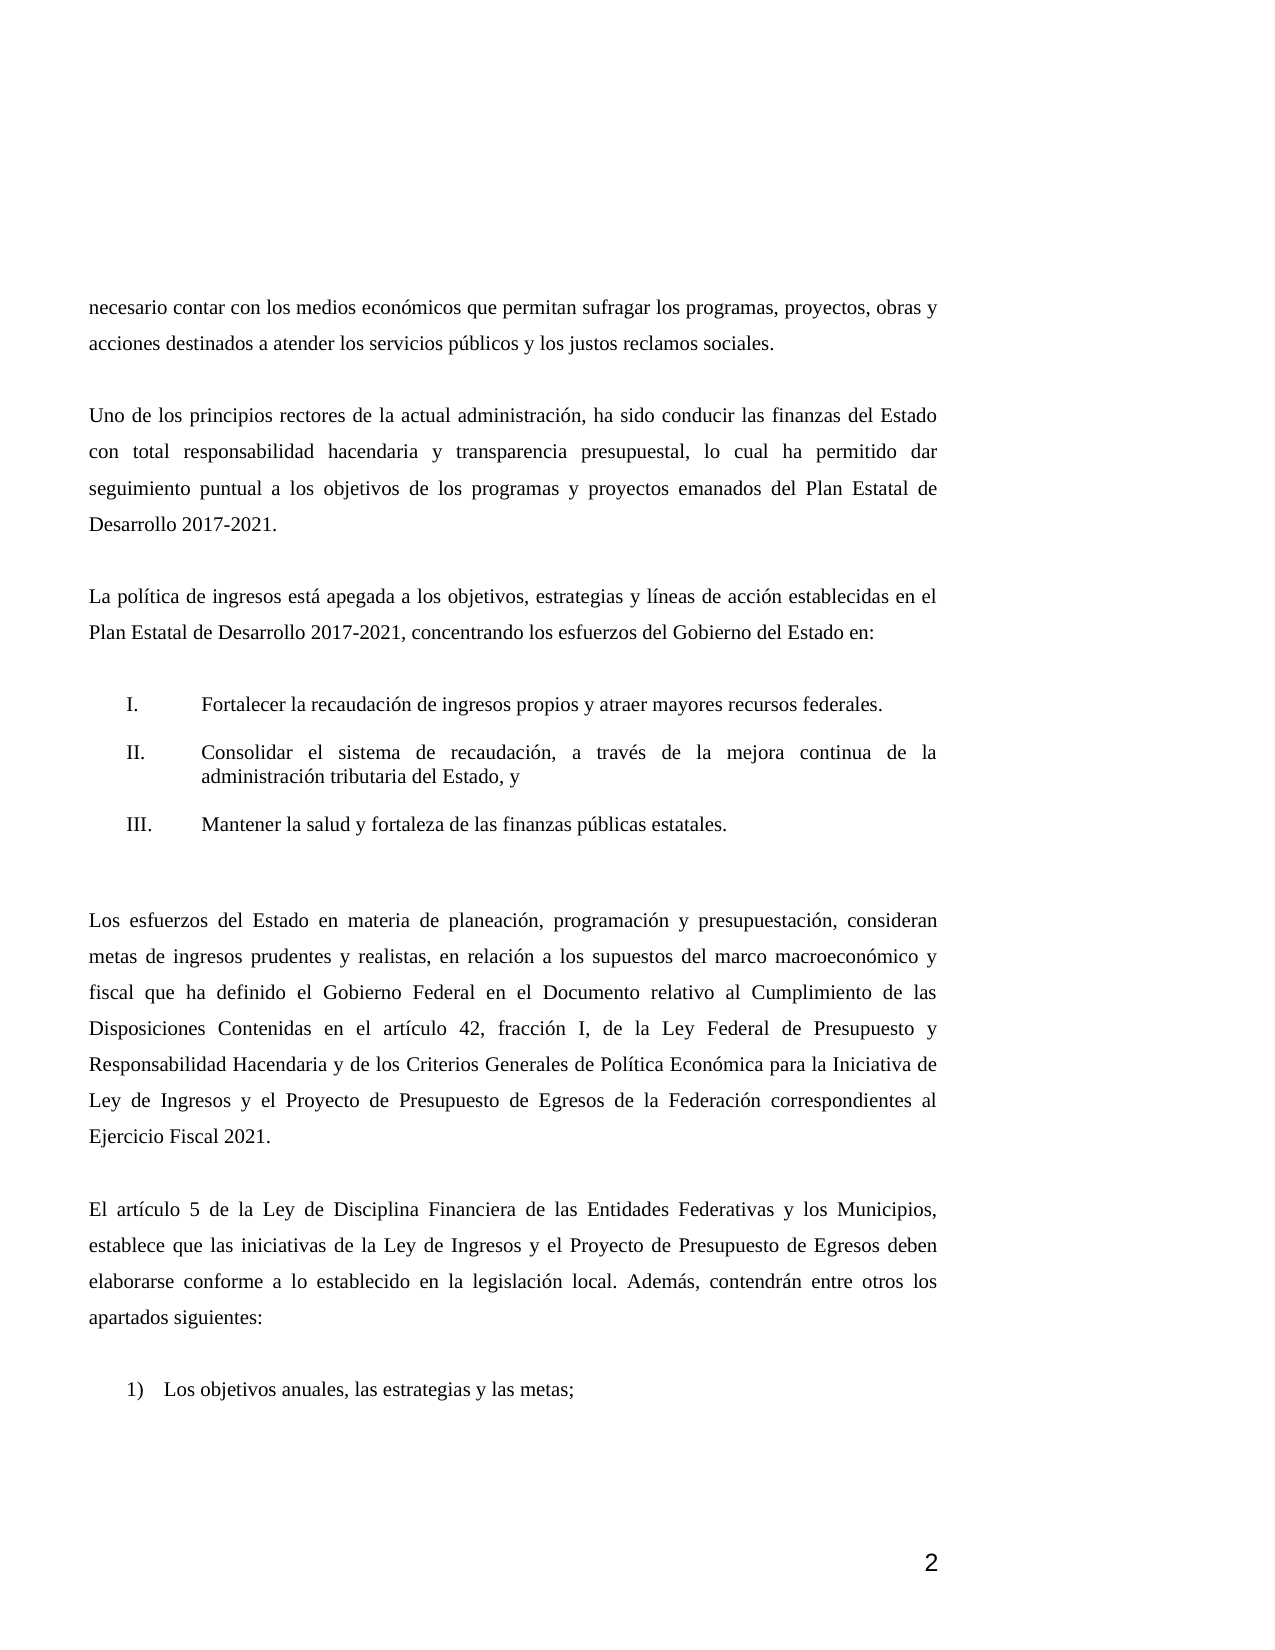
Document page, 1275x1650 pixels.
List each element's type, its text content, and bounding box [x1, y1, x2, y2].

text Los esfuerzos del Estado en materia de planeación, programación y presupuestación, consideran metas de ingresos prudentes y realistas, en relación a los supuestos del marco macroeconómico y fiscal que ha definido el Gobierno Federal en el Documento relativo al Cumplimiento de las Disposiciones Contenidas en el artículo 42, fracción I, de la Ley Federal de Presupuesto y Responsabilidad Hacendaria y de los Criterios Generales de Política Económica para la Iniciativa de Ley de Ingresos y el Proyecto de Presupuesto de Egresos de la Federación correspondientes al Ejercicio Fiscal 2021. [89, 908, 938, 1148]
list Los objetivos anuales, las estrategias y las metas; [126, 1377, 938, 1401]
text El artículo 5 de la Ley de Disciplina Financiera de las Entidades Federativas y los Municipios, establece que las iniciativas de la Ley de Ingresos y el Proyecto de Presupuesto de Egresos deben elaborarse conforme a lo establecido en la legislación local. Además, contendrán entre otros los apartados siguientes: [89, 1197, 938, 1329]
list Mantener la salud y fortaleza de las finanzas públicas estatales. [126, 812, 938, 836]
list Fortalecer la recaudación de ingresos propios y atraer mayores recursos federales. [126, 692, 938, 716]
list Consolidar el sistema de recaudación, a través de la mejora continua de la administración tributaria del Estado, y [126, 740, 938, 788]
text Uno de los principios rectores de la actual administración, ha sido conducir las finanzas del Estado con total responsabilidad hacendaria y transparencia presupuestal, lo cual ha permitido dar seguimiento puntual a los objetivos de los programas y proyectos emanados del Plan Estatal de Desarrollo 2017-2021. [89, 403, 938, 536]
text La política de ingresos está apegada a los objetivos, estrategias y líneas de acción establecidas en el Plan Estatal de Desarrollo 2017-2021, concentrando los esfuerzos del Gobierno del Estado en: [89, 584, 938, 644]
